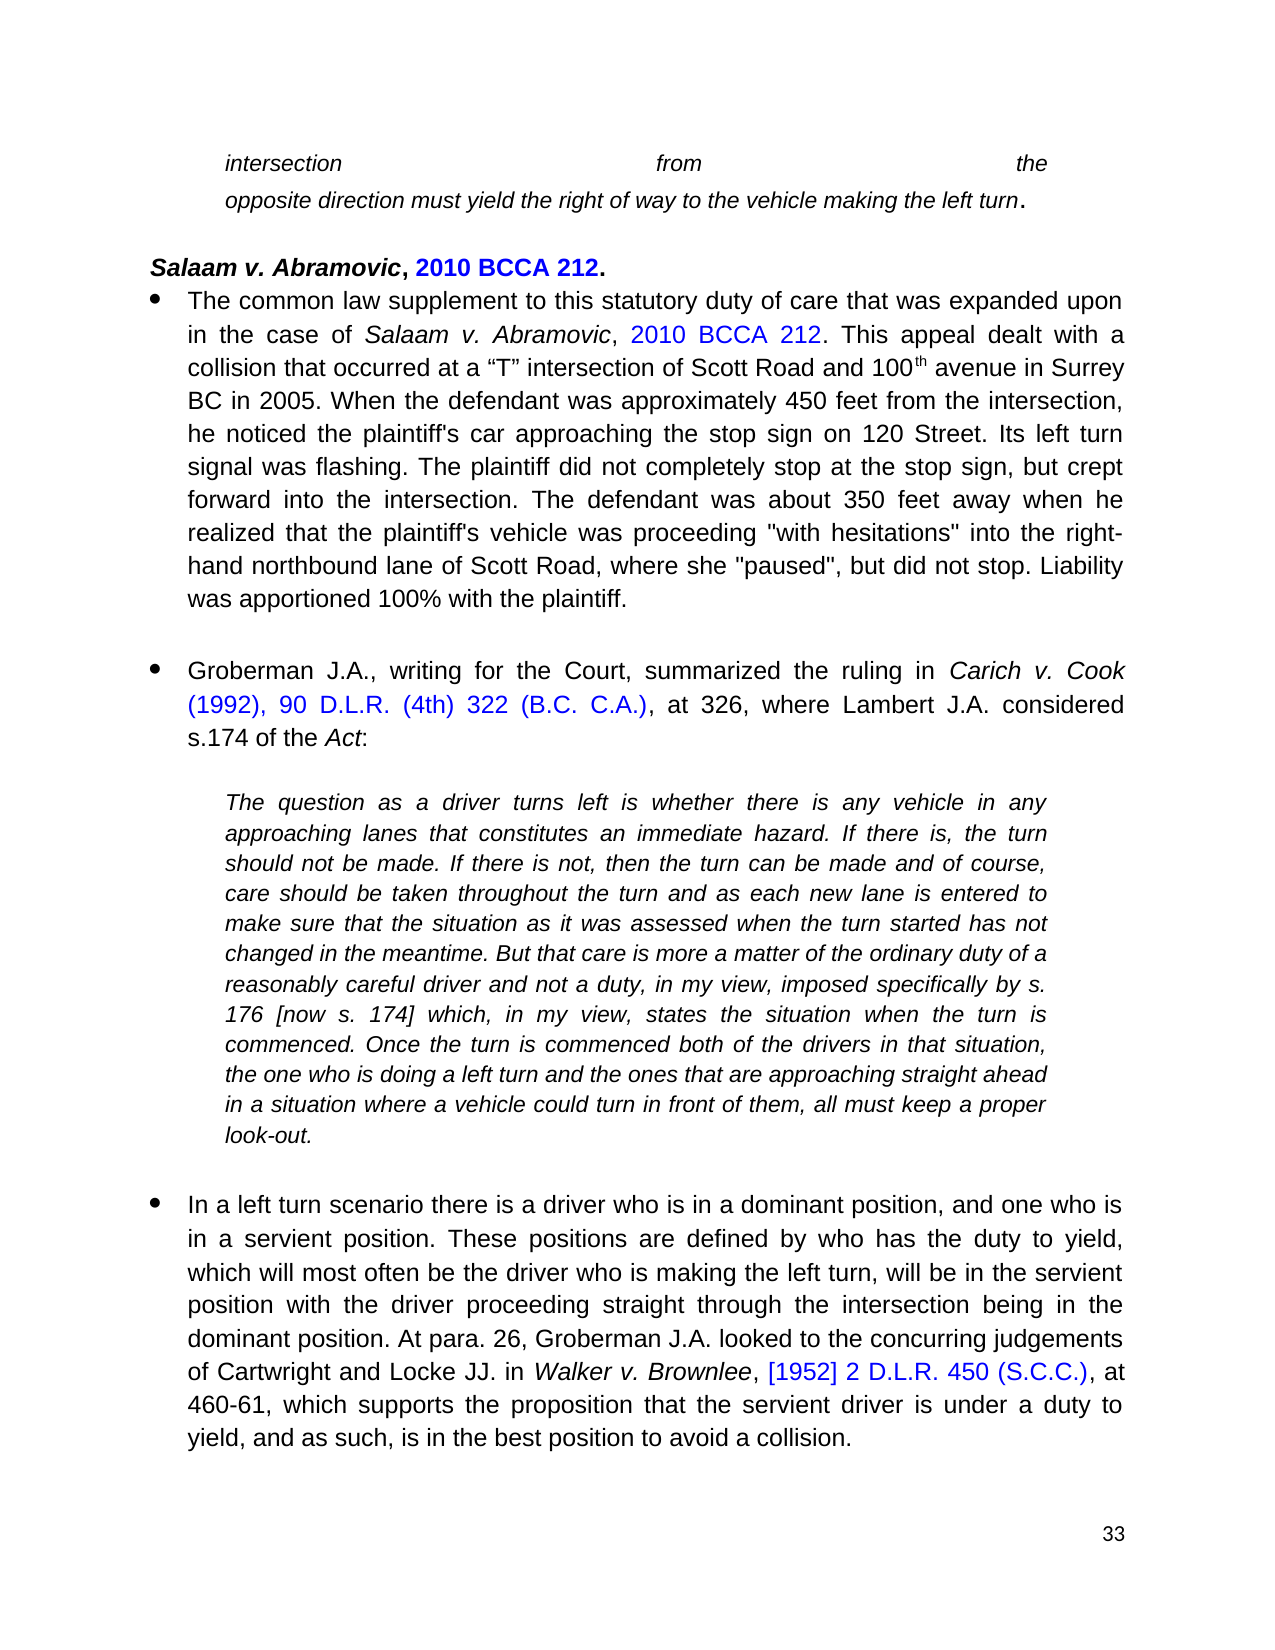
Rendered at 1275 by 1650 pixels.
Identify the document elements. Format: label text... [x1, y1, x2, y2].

list The common law supplement to this statutory duty of care that was expanded upon in the case of Salaam v. Abramovic, 2010 BCCA 212. This appeal dealt with a collision that occurred at a “T” intersection of Scott Road and 100th avenue in Surrey BC in 2005. When the defendant was approximately 450 feet from the intersection, he noticed the plaintiff's car approaching the stop sign on 120 Street. Its left turn signal was flashing. The plaintiff did not completely stop at the stop sign, but crept forward into the intersection. The defendant was about 350 feet away when he realized that the plaintiff's vehicle was proceeding "with hesitations" into the right-hand northbound lane of Scott Road, where she "paused", but did not stop. Liability was apportioned 100% with the plaintiff. [150, 286, 1125, 613]
list In a left turn scenario there is a driver who is in a dominant position, and one who is in a servient position. These positions are defined by who has the duty to yield, which will most often be the driver who is making the left turn, will be in the servient position with the driver proceeding straight through the intersection being in the dominant position. At para. 26, Groberman J.A. looked to the concurring judgements of Cartwright and Locke JJ. in Walker v. Brownlee, [1952] 2 D.L.R. 450 (S.C.C.), at 460-61, which supports the proposition that the servient driver is under a duty to yield, and as such, is in the best position to avoid a collision. [150, 1190, 1125, 1451]
list Groberman J.A., writing for the Court, summarized the ruling in Carich v. Cook (1992), 90 D.L.R. (4th) 322 (B.C. C.A.), at 326, where Lambert J.A. considered s.174 of the Act: [150, 656, 1125, 752]
text The question as a driver turns left is whether there is any vehicle in any approaching lanes that constitutes an immediate hazard. If there is, the turn should not be made. If there is not, then the turn can be made and of course, care should be taken throughout the turn and as each new lane is entered to make sure that the situation as it was assessed when the turn started has not changed in the meantime. But that care is more a matter of the ordinary duty of a reasonably careful driver and not a duty, in my view, imposed specifically by s. 176 [now s. 174] which, in my view, states the situation when the turn is commenced. Once the turn is commenced both of the drivers in that situation, the one who is doing a left turn and the ones that are approaching straight ahead in a situation where a vehicle could turn in front of them, all must keep a proper look-out. [225, 789, 1050, 1148]
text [225, 150, 1050, 215]
text Salaam v. Abramovic, 2010 BCCA 212. [150, 253, 1050, 282]
